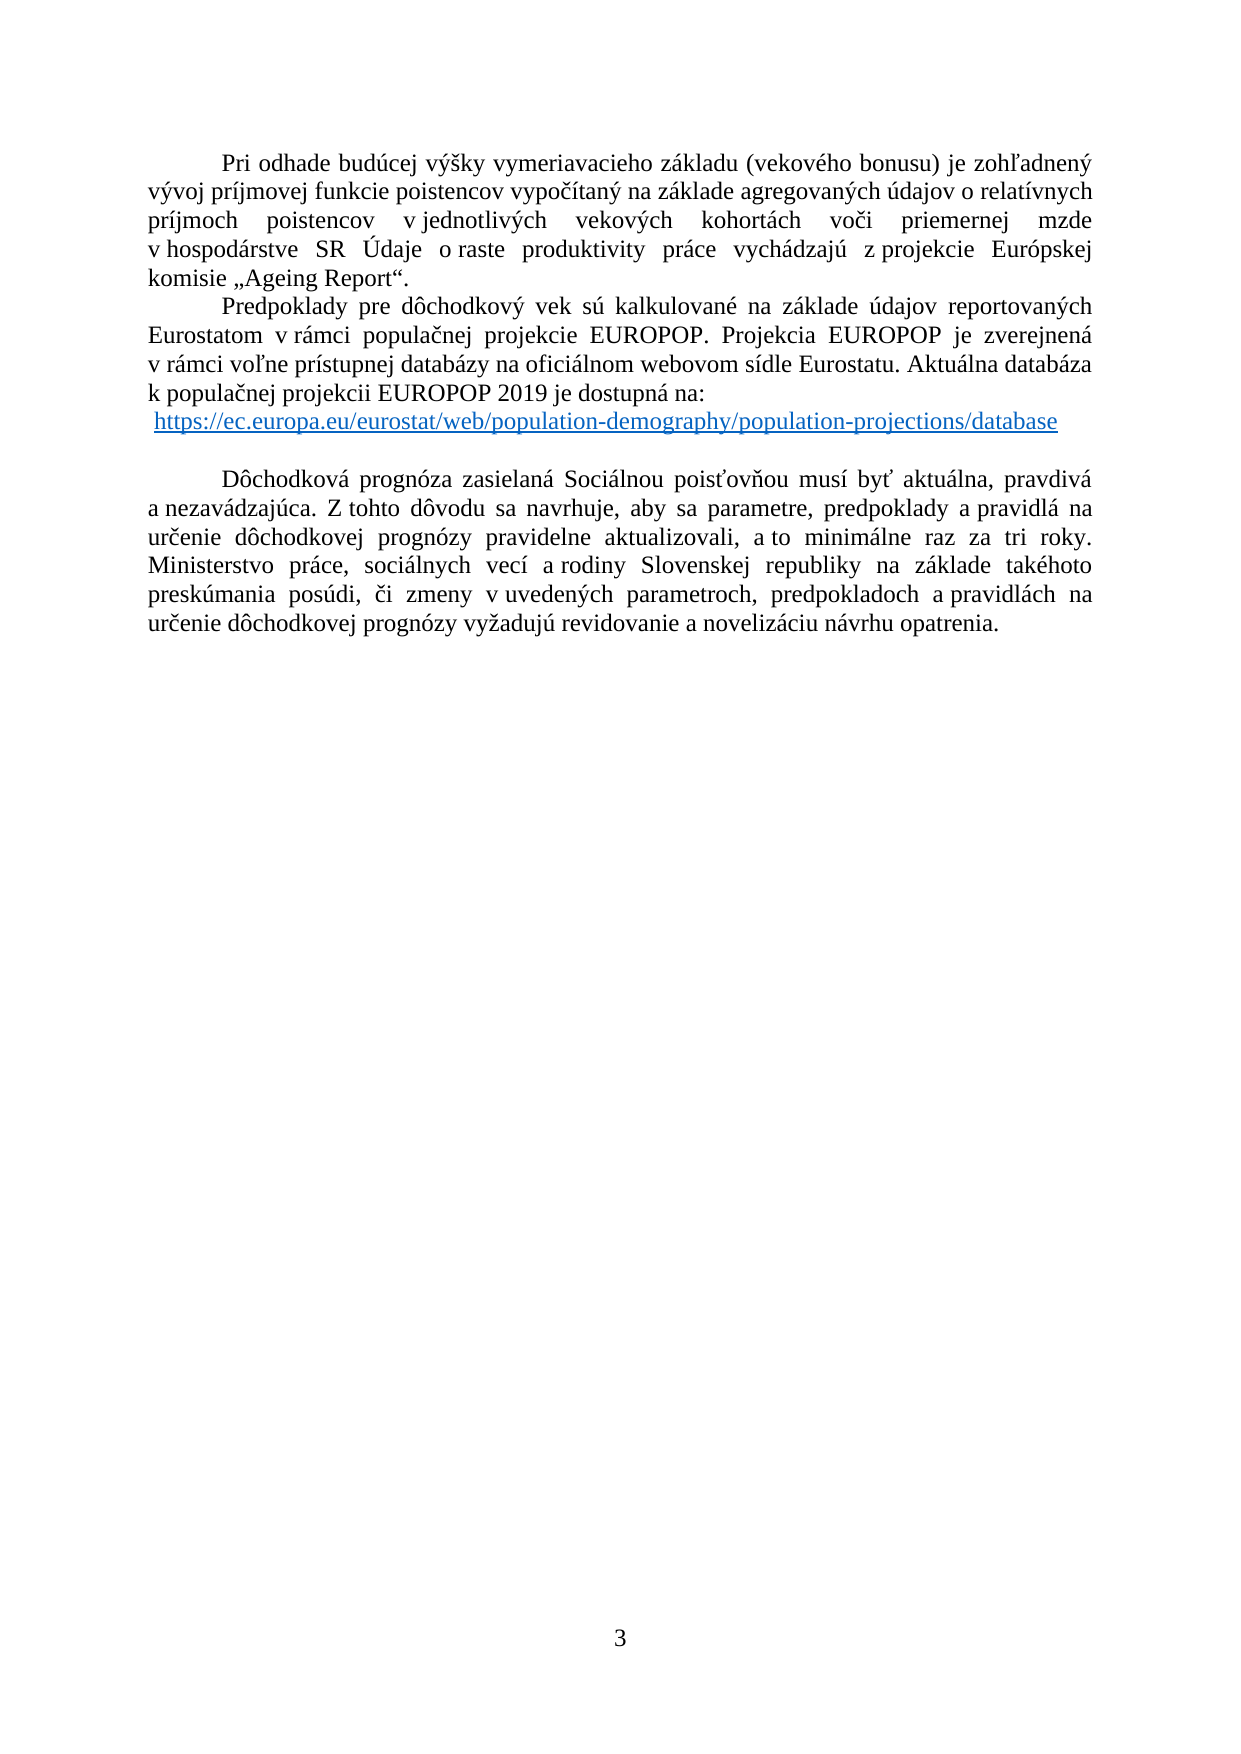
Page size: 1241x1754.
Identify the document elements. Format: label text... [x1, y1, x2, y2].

text Dôchodková prognóza zasielaná Sociálnou poisťovňou musí byť aktuálna, pravdivá a nezavádzajúca. Z tohto dôvodu sa navrhuje, aby sa parametre, predpoklady a pravidlá na určenie dôchodkovej prognózy pravidelne aktualizovali, a to minimálne raz za tri roky. Ministerstvo práce, sociálnych vecí a rodiny Slovenskej republiky na základe takéhoto preskúmania posúdi, či zmeny v uvedených parametroch, predpokladoch a pravidlách na určenie dôchodkovej prognózy vyžadujú revidovanie a novelizáciu návrhu opatrenia. [148, 464, 1093, 637]
text Predpoklady pre dôchodkový vek sú kalkulované na základe údajov reportovaných Eurostatom v rámci populačnej projekcie EUROPOP. Projekcia EUROPOP je zverejnená v rámci voľne prístupnej databázy na oficiálnom webovom sídle Eurostatu. Aktuálna databáza k populačnej projekcii EUROPOP 2019 je dostupná na: [148, 291, 1093, 406]
text Pri odhade budúcej výšky vymeriavacieho základu (vekového bonusu) je zohľadnený vývoj príjmovej funkcie poistencov vypočítaný na základe agregovaných údajov o relatívnych príjmoch poistencov v jednotlivých vekových kohortách voči priemernej mzde v hospodárstve SR Údaje o raste produktivity práce vychádzajú z projekcie Európskej komisie „Ageing Report“. [148, 148, 1093, 291]
text https://ec.europa.eu/eurostat/web/population-demography/population-projections/database [148, 406, 1093, 435]
